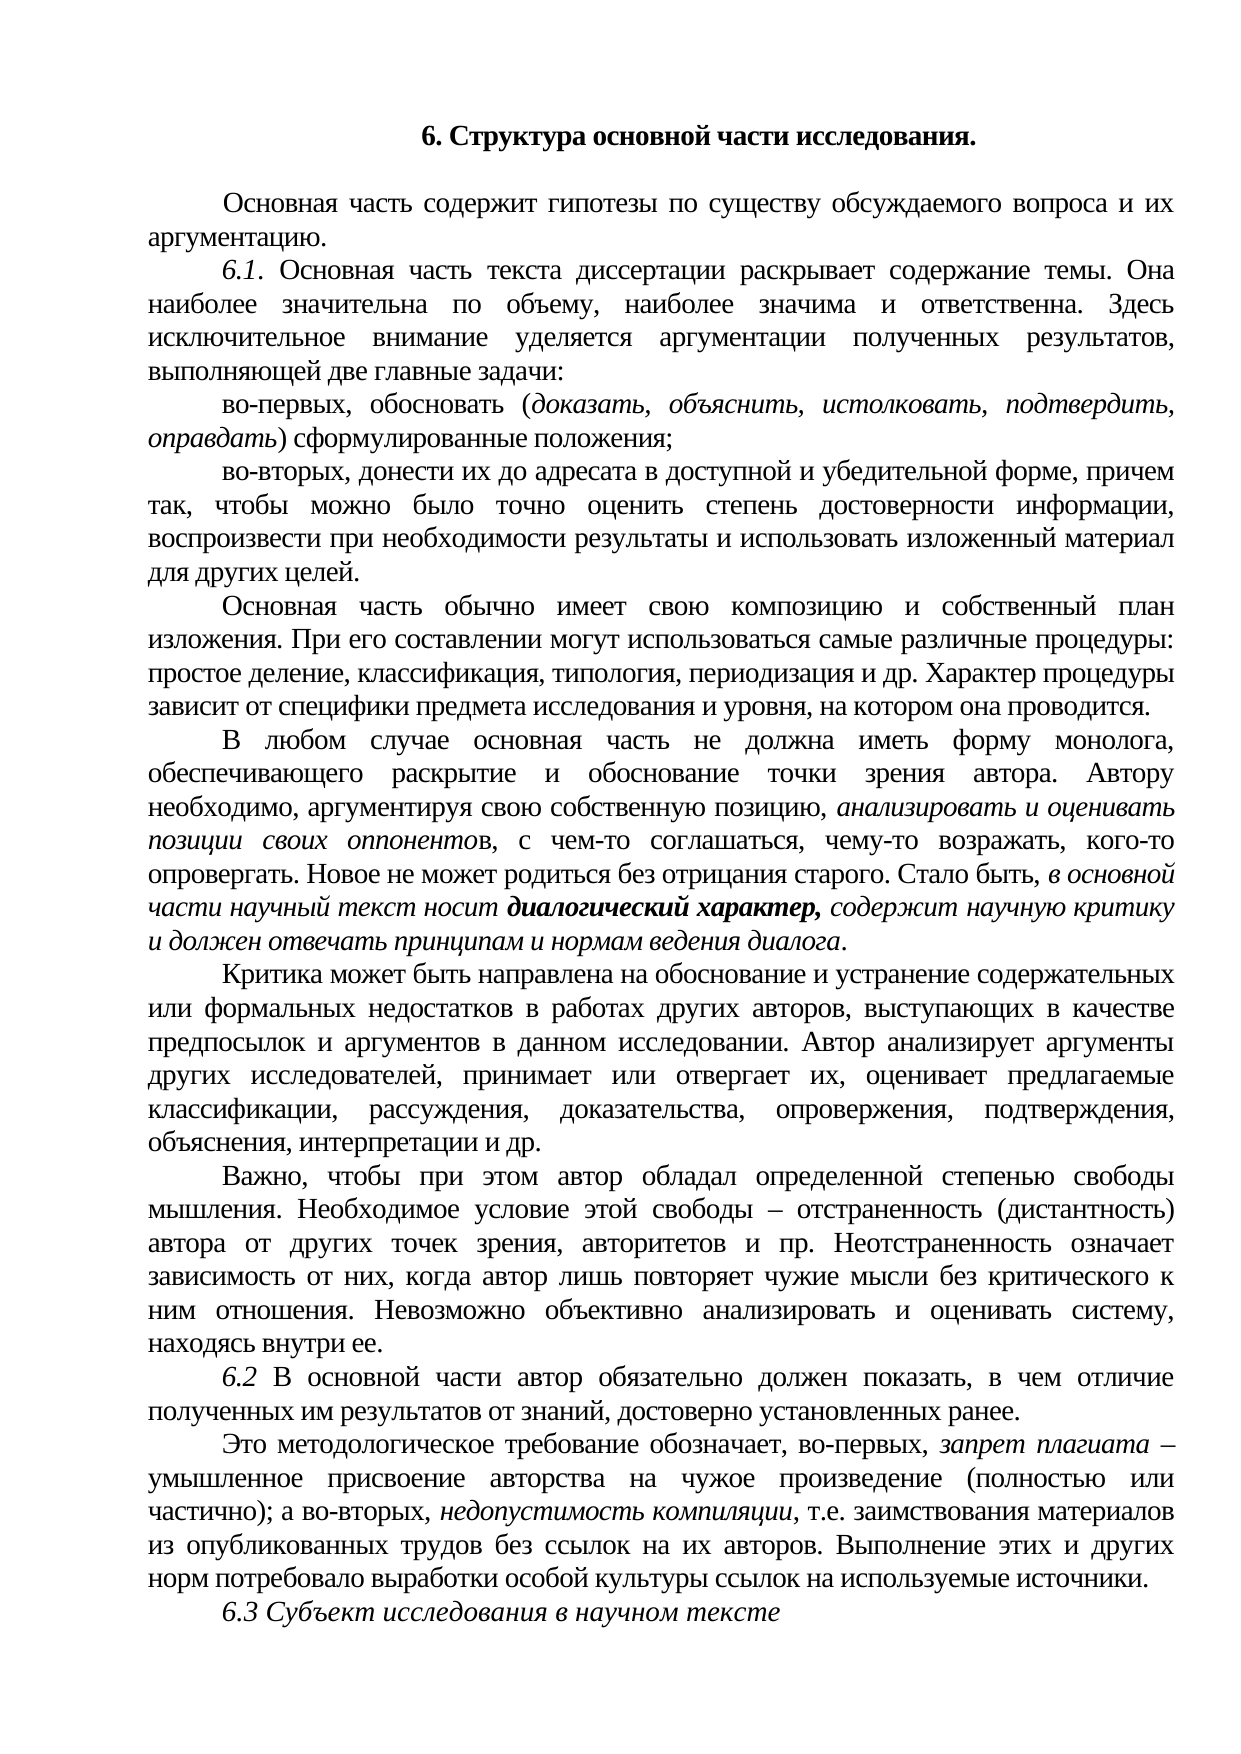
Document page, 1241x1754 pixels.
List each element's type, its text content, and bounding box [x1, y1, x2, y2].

text Основная часть обычно имеет свою композицию и собственный план изложения. При его составлении могут использоваться самые различные процедуры: простое деление, классификация, типология, периодизация и др. Характер процедуры зависит от специфики предмета исследования и уровня, на котором она проводится. [148, 588, 1175, 722]
text Это методологическое требование обозначает, во-первых, запрет плагиата – умышленное присвоение авторства на чужое произведение (полностью или частично); а во-вторых, недопустимость компиляции, т.е. заимствования материалов из опубликованных трудов без ссылок на их авторов. Выполнение этих и других норм потребовало выработки особой культуры ссылок на используемые источники. [148, 1426, 1175, 1594]
text Критика может быть направлена на обоснование и устранение содержательных или формальных недостатков в работах других авторов, выступающих в качестве предпосылок и аргументов в данном исследовании. Автор анализирует аргументы других исследователей, принимает или отвергает их, оценивает предлагаемые классификации, рассуждения, доказательства, опровержения, подтверждения, объяснения, интерпретации и др. [148, 957, 1175, 1158]
text Важно, чтобы при этом автор обладал определенной степенью свободы мышления. Необходимое условие этой свободы – отстраненность (дистантность) автора от других точек зрения, авторитетов и пр. Неотстраненность означает зависимость от них, когда автор лишь повторяет чужие мысли без критического к ним отношения. Невозможно объективно анализировать и оценивать систему, находясь внутри ее. [148, 1158, 1175, 1359]
text 6.2 В основной части автор обязательно должен показать, в чем отличие полученных им результатов от знаний, достоверно установленных ранее. [148, 1359, 1175, 1426]
text 6.3 Субъект исследования в научном тексте [148, 1594, 1175, 1627]
text во-первых, обосновать (доказать, объяснить, истолковать, подтвердить, оправдать) сформулированные положения; [148, 386, 1175, 453]
text Основная часть содержит гипотезы по существу обсуждаемого вопроса и их аргументацию. [148, 185, 1175, 252]
text 6. Структура основной части исследования. [148, 118, 1175, 152]
text В любом случае основная часть не должна иметь форму монолога, обеспечивающего раскрытие и обоснование точки зрения автора. Автору необходимо, аргументируя свою собственную позицию, анализировать и оценивать позиции своих оппонентов, с чем-то соглашаться, чему-то возражать, кого-то опровергать. Новое не может родиться без отрицания старого. Стало быть, в основной части научный текст носит диалогический характер, содержит научную критику и должен отвечать принципам и нормам ведения диалога. [148, 722, 1175, 957]
text во-вторых, донести их до адресата в доступной и убедительной форме, причем так, чтобы можно было точно оценить степень достоверности информации, воспроизвести при необходимости результаты и использовать изложенный материал для других целей. [148, 453, 1175, 588]
text 6.1. Основная часть текста диссертации раскрывает содержание темы. Она наиболее значительна по объему, наиболее значима и ответственна. Здесь исключительное внимание уделяется аргументации полученных результатов, выполняющей две главные задачи: [148, 252, 1175, 386]
